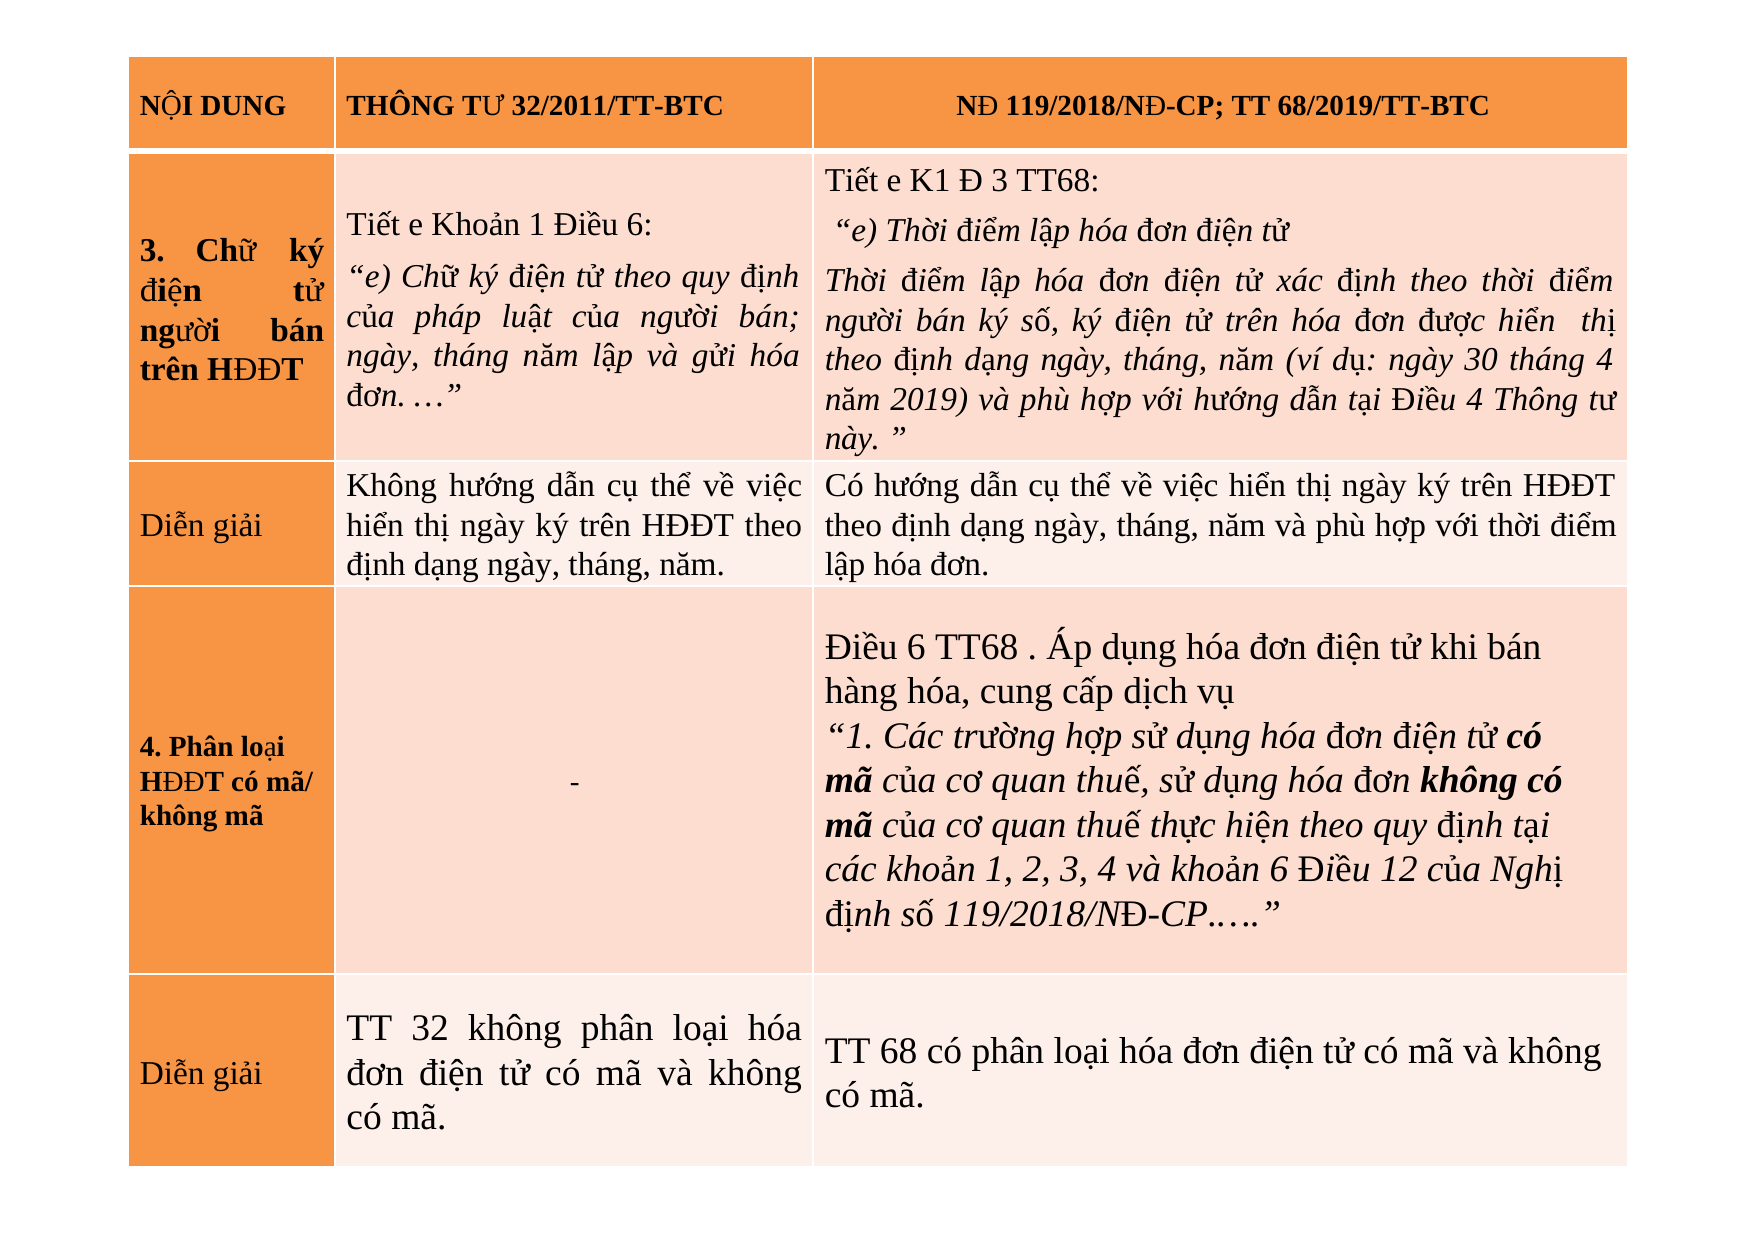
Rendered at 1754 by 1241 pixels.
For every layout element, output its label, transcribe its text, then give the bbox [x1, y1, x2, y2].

table_cell Tiết e Khoản 1 Điều 6: “e) Chữ ký điện tử theo quy định của pháp luật của người bán; ngày, tháng năm lập và gửi hóa đơn. …” [336, 154, 812, 460]
table_cell Có hướng dẫn cụ thể về việc hiển thị ngày ký trên HĐĐT theo định dạng ngày, tháng, năm và phù hợp với thời điểm lập hóa đơn. [814, 462, 1627, 585]
table_cell 3. Chữ ký điện tử người bán trên HĐĐT [129, 154, 334, 460]
table_header NĐ 119/2018/NĐ-CP; TT 68/2019/TT-BTC [814, 57, 1627, 148]
table_cell TT 32 không phân loại hóa đơn điện tử có mã và không có mã. [336, 975, 812, 1166]
table_cell Tiết e K1 Đ 3 TT68: “e) Thời điểm lập hóa đơn điện tử Thời điểm lập hóa đơn điện tử xác định theo thời điểm người bán ký số, ký điện tử trên hóa đơn được hiển thị theo định dạng ngày, tháng, năm (ví dụ: ngày 30 tháng 4 năm 2019) và phù hợp với hướng dẫn tại Điều 4 Thông tư này. ” [814, 154, 1627, 460]
table_cell TT 68 có phân loại hóa đơn điện tử có mã và không có mã. [814, 975, 1627, 1166]
table_cell 4. Phân loại HĐĐT có mã/ không mã [129, 587, 334, 973]
table_cell - [336, 587, 812, 973]
table_header THÔNG TƯ 32/2011/TT-BTC [336, 57, 812, 148]
table_cell Điều 6 TT68 . Áp dụng hóa đơn điện tử khi bán hàng hóa, cung cấp dịch vụ “1. Các trường hợp sử dụng hóa đơn điện tử có mã của cơ quan thuế, sử dụng hóa đơn không có mã của cơ quan thuế thực hiện theo quy định tại các khoản 1, 2, 3, 4 và khoản 6 Điều 12 của Nghị định số 119/2018/NĐ-CP.….” [814, 587, 1627, 973]
table_cell Diễn giải [129, 975, 334, 1166]
table_cell Không hướng dẫn cụ thể về việc hiển thị ngày ký trên HĐĐT theo định dạng ngày, tháng, năm. [336, 462, 812, 585]
table_cell Diễn giải [129, 462, 334, 585]
table_header NỘI DUNG [129, 57, 334, 148]
